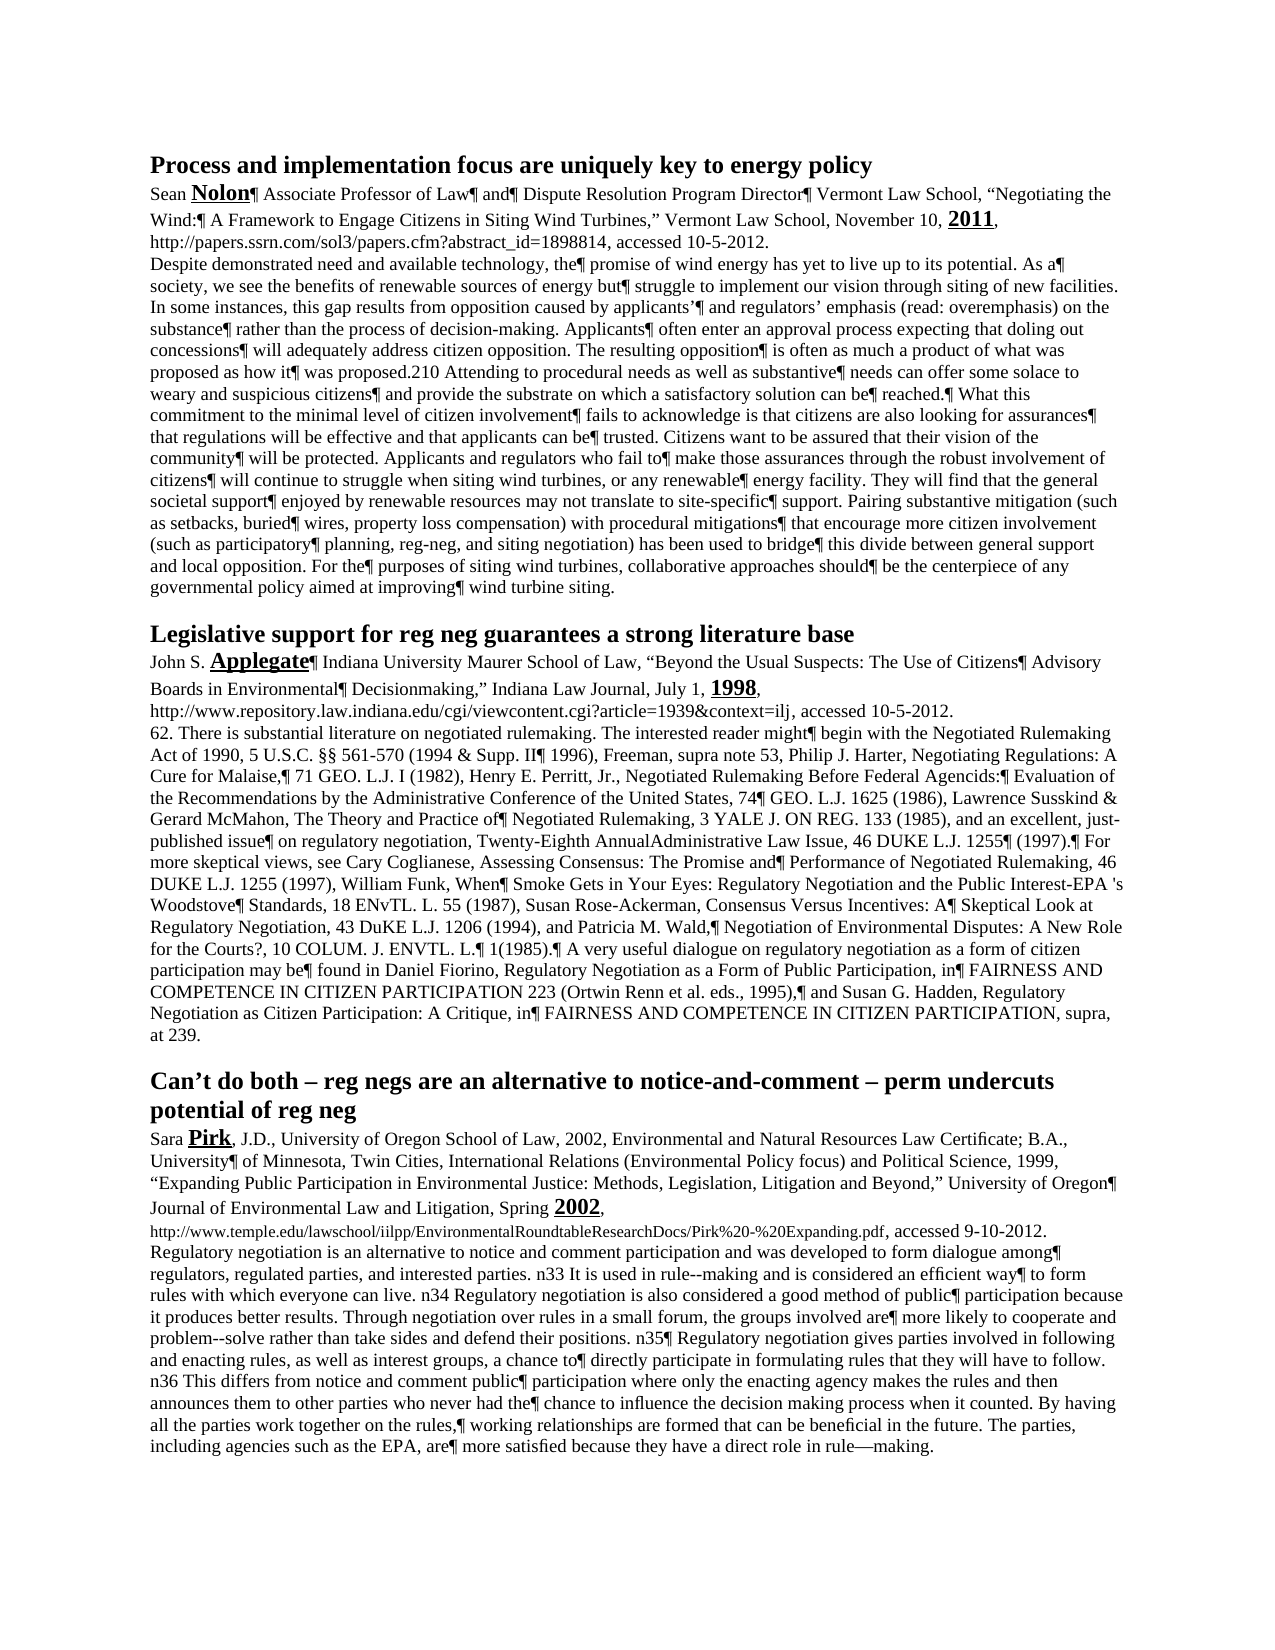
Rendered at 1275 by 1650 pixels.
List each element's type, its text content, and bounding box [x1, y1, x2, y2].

text Sean Nolon¶ Associate Professor of Law¶ and¶ Dispute Resolution Program Director¶ Vermont Law School, “Negotiating the Wind:¶ A Framework to Engage Citizens in Siting Wind Turbines,” Vermont Law School, November 10, 2011, http://papers.ssrn.com/sol3/papers.cfm?abstract_id=1898814, accessed 10-5-2012. [150, 179, 1125, 253]
subtitle Can’t do both – reg negs are an alternative to notice-and-comment – perm undercuts potential of reg neg [150, 1066, 1125, 1124]
text Despite demonstrated need and available technology, the¶ promise of wind energy has yet to live up to its potential. As a¶ society, we see the benefits of renewable sources of energy but¶ struggle to implement our vision through siting of new facilities. In some instances, this gap results from opposition caused by applicants’¶ and regulators’ emphasis (read: overemphasis) on the substance¶ rather than the process of decision-making. Applicants¶ often enter an approval process expecting that doling out concessions¶ will adequately address citizen opposition. The resulting opposition¶ is often as much a product of what was proposed as how it¶ was proposed.210 Attending to procedural needs as well as substantive¶ needs can offer some solace to weary and suspicious citizens¶ and provide the substrate on which a satisfactory solution can be¶ reached.¶ What this commitment to the minimal level of citizen involvement¶ fails to acknowledge is that citizens are also looking for assurances¶ that regulations will be effective and that applicants can be¶ trusted. Citizens want to be assured that their vision of the community¶ will be protected. Applicants and regulators who fail to¶ make those assurances through the robust involvement of citizens¶ will continue to struggle when siting wind turbines, or any renewable¶ energy facility. They will find that the general societal support¶ enjoyed by renewable resources may not translate to site-specific¶ support. Pairing substantive mitigation (such as setbacks, buried¶ wires, property loss compensation) with procedural mitigations¶ that encourage more citizen involvement (such as participatory¶ planning, reg-neg, and siting negotiation) has been used to bridge¶ this divide between general support and local opposition. For the¶ purposes of siting wind turbines, collaborative approaches should¶ be the centerpiece of any governmental policy aimed at improving¶ wind turbine siting. [150, 253, 1125, 598]
text 62. There is substantial literature on negotiated rulemaking. The interested reader might¶ begin with the Negotiated Rulemaking Act of 1990, 5 U.S.C. §§ 561-570 (1994 & Supp. II¶ 1996), Freeman, supra note 53, Philip J. Harter, Negotiating Regulations: A Cure for Malaise,¶ 71 GEO. L.J. I (1982), Henry E. Perritt, Jr., Negotiated Rulemaking Before Federal Agencids:¶ Evaluation of the Recommendations by the Administrative Conference of the United States, 74¶ GEO. L.J. 1625 (1986), Lawrence Susskind & Gerard McMahon, The Theory and Practice of¶ Negotiated Rulemaking, 3 YALE J. ON REG. 133 (1985), and an excellent, just-published issue¶ on regulatory negotiation, Twenty-Eighth AnnualAdministrative Law Issue, 46 DUKE L.J. 1255¶ (1997).¶ For more skeptical views, see Cary Coglianese, Assessing Consensus: The Promise and¶ Performance of Negotiated Rulemaking, 46 DUKE L.J. 1255 (1997), William Funk, When¶ Smoke Gets in Your Eyes: Regulatory Negotiation and the Public Interest-EPA 's Woodstove¶ Standards, 18 ENvTL. L. 55 (1987), Susan Rose-Ackerman, Consensus Versus Incentives: A¶ Skeptical Look at Regulatory Negotiation, 43 DuKE L.J. 1206 (1994), and Patricia M. Wald,¶ Negotiation of Environmental Disputes: A New Role for the Courts?, 10 COLUM. J. ENVTL. L.¶ 1(1985).¶ A very useful dialogue on regulatory negotiation as a form of citizen participation may be¶ found in Daniel Fiorino, Regulatory Negotiation as a Form of Public Participation, in¶ FAIRNESS AND COMPETENCE IN CITIZEN PARTICIPATION 223 (Ortwin Renn et al. eds., 1995),¶ and Susan G. Hadden, Regulatory Negotiation as Citizen Participation: A Critique, in¶ FAIRNESS AND COMPETENCE IN CITIZEN PARTICIPATION, supra, at 239. [150, 722, 1125, 1045]
subtitle Process and implementation focus are uniquely key to energy policy [150, 150, 1125, 179]
subtitle Legislative support for reg neg guarantees a strong literature base [150, 619, 1125, 648]
text John S. Applegate¶ Indiana University Maurer School of Law, “Beyond the Usual Suspects: The Use of Citizens¶ Advisory Boards in Environmental¶ Decisionmaking,” Indiana Law Journal, July 1, 1998, http://www.repository.law.indiana.edu/cgi/viewcontent.cgi?article=1939&context=ilj, accessed 10-5-2012. [150, 648, 1125, 722]
text Sara Pirk, J.D., University of Oregon School of Law, 2002, Environmental and Natural Resources Law Certiﬁcate; B.A., University¶ of Minnesota, Twin Cities, International Relations (Environmental Policy focus) and Political Science, 1999, “Expanding Public Participation in Environmental Justice: Methods, Legislation, Litigation and Beyond,” University of Oregon¶ Journal of Environmental Law and Litigation, Spring 2002, http://www.temple.edu/lawschool/iilpp/EnvironmentalRoundtableResearchDocs/Pirk%20-%20Expanding.pdf, accessed 9-10-2012. [150, 1124, 1125, 1241]
text Regulatory negotiation is an alternative to notice and comment participation and was developed to form dialogue among¶ regulators, regulated parties, and interested parties. n33 It is used in rule--making and is considered an efﬁcient way¶ to form rules with which everyone can live. n34 Regulatory negotiation is also considered a good method of public¶ participation because it produces better results. Through negotiation over rules in a small forum, the groups involved are¶ more likely to cooperate and problem--solve rather than take sides and defend their positions. n35¶ Regulatory negotiation gives parties involved in following and enacting rules, as well as interest groups, a chance to¶ directly participate in formulating rules that they will have to follow. n36 This differs from notice and comment public¶ participation where only the enacting agency makes the rules and then announces them to other parties who never had the¶ chance to inﬂuence the decision making process when it counted. By having all the parties work together on the rules,¶ working relationships are formed that can be beneﬁcial in the future. The parties, including agencies such as the EPA, are¶ more satisﬁed because they have a direct role in rule—making. [150, 1241, 1125, 1457]
